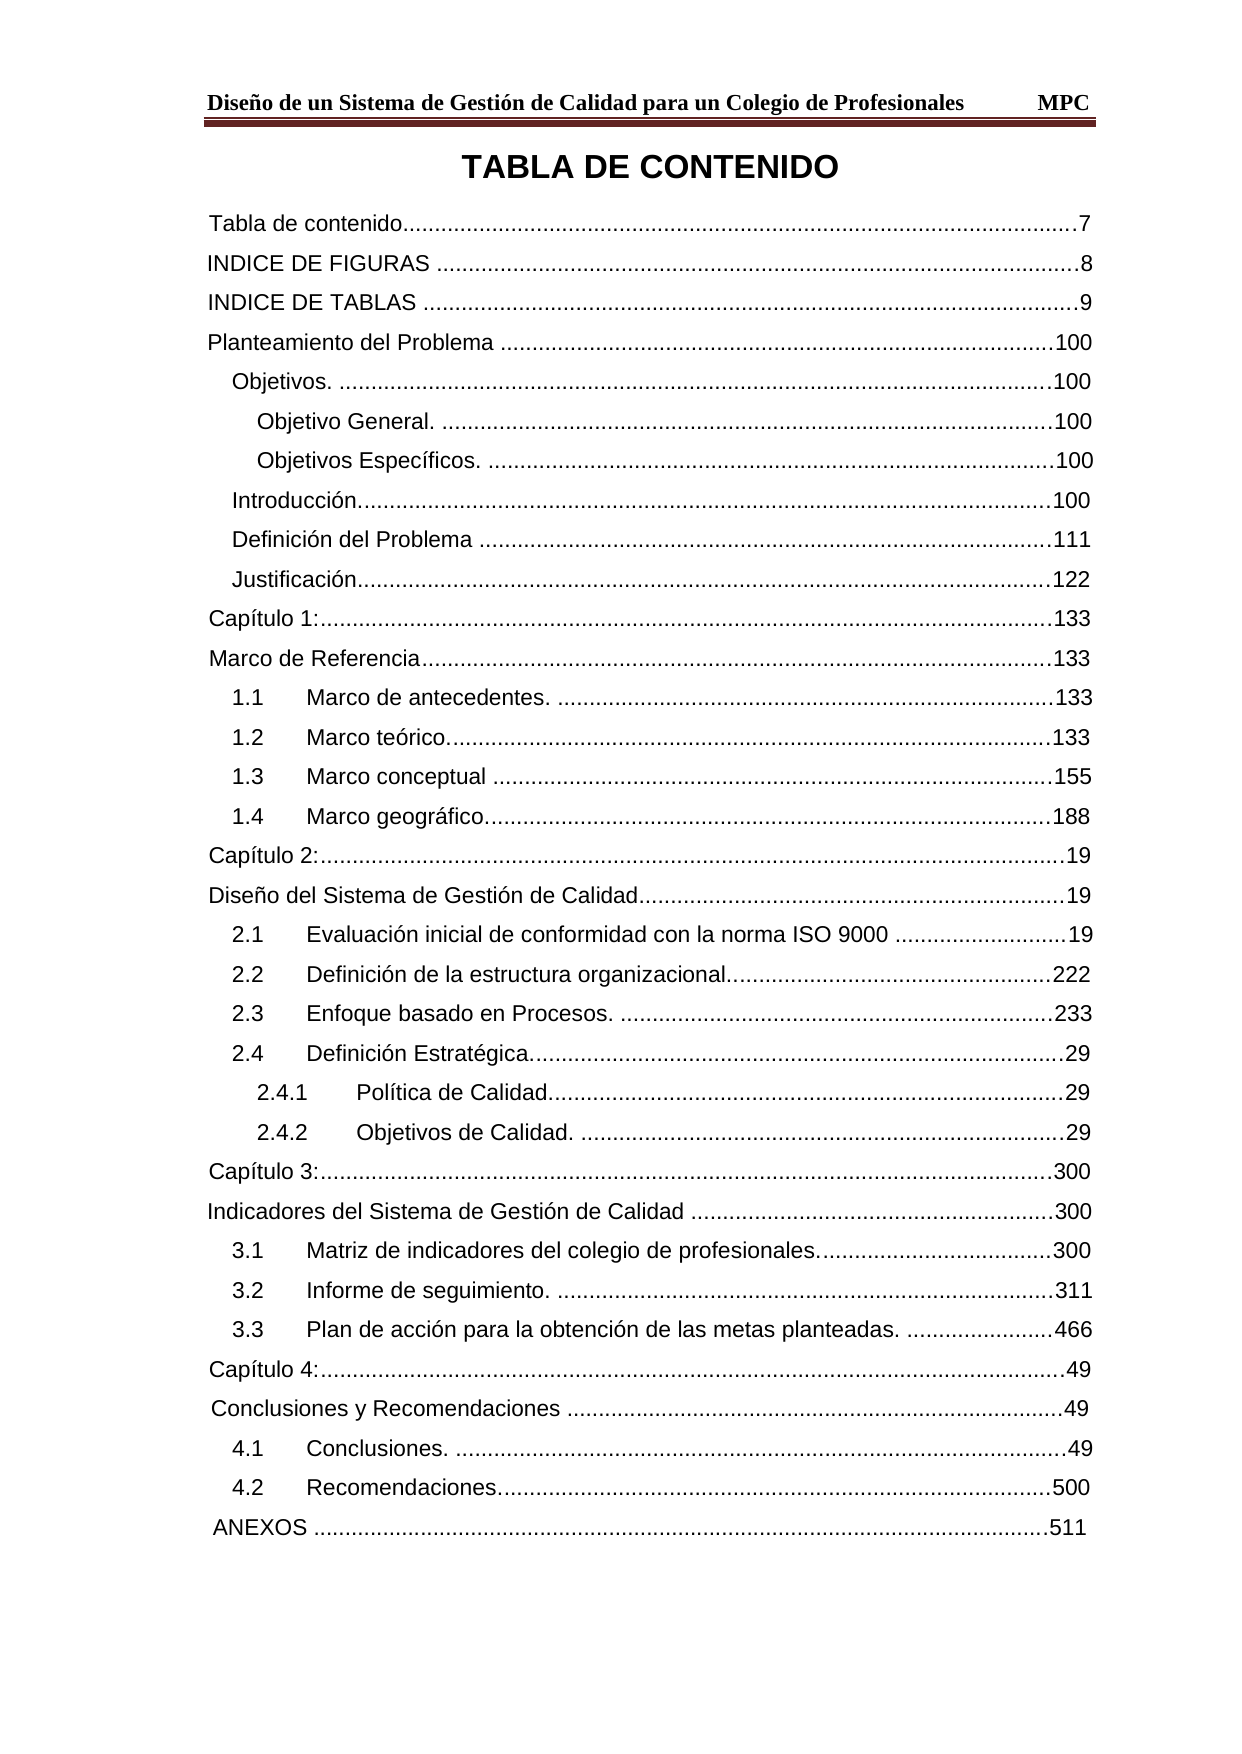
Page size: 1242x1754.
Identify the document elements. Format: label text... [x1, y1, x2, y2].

text Marco de Referencia...................................................................................................133 [203, 645, 1096, 671]
text Planteamiento del Problema .......................................................................................100 [203, 329, 1096, 355]
text 4.2 Recomendaciones.......................................................................................500 [232, 1474, 1112, 1501]
text 2.1 Evaluación inicial de conformidad con la norma ISO 9000 ...........................19 [232, 921, 1112, 948]
text Tabla de contenido..........................................................................................................7 [203, 210, 1097, 237]
text 3.3 Plan de acción para la obtención de las metas planteadas. .......................466 [232, 1316, 1112, 1343]
text Capítulo 1:...................................................................................................................133 [203, 605, 1096, 632]
text 3.2 Informe de seguimiento. ..............................................................................311 [232, 1277, 1112, 1303]
text Introducción.............................................................................................................100 [232, 487, 1112, 513]
text 2.4 Definición Estratégica....................................................................................29 [232, 1040, 1112, 1066]
text Objetivo General. ................................................................................................100 [257, 408, 1112, 434]
text Capítulo 3:...................................................................................................................300 [203, 1158, 1096, 1184]
text 1.2 Marco teórico...............................................................................................133 [232, 724, 1112, 750]
text 1.4 Marco geográfico.........................................................................................188 [232, 803, 1112, 829]
text 1.1 Marco de antecedentes. ..............................................................................133 [232, 684, 1112, 711]
text 2.2 Definición de la estructura organizacional...................................................222 [232, 961, 1112, 987]
text Justificación.............................................................................................................122 [232, 566, 1112, 592]
text 3.1 Matriz de indicadores del colegio de profesionales.....................................300 [232, 1237, 1112, 1264]
text ANEXOS .....................................................................................................................511 [203, 1514, 1097, 1540]
text 2.4.1 Política de Calidad.................................................................................29 [257, 1079, 1112, 1106]
text Indicadores del Sistema de Gestión de Calidad .........................................................300 [203, 1198, 1096, 1224]
text 2.3 Enfoque basado en Procesos. ....................................................................233 [232, 1000, 1112, 1027]
text INDICE DE TABLAS .......................................................................................................9 [203, 289, 1097, 316]
text TABLA DE CONTENIDO [458, 148, 842, 186]
text Definición del Problema ..........................................................................................111 [232, 526, 1112, 553]
text INDICE DE FIGURAS .....................................................................................................8 [203, 250, 1097, 276]
text Capítulo 2:.....................................................................................................................19 [203, 842, 1096, 869]
text 4.1 Conclusiones. ................................................................................................49 [232, 1435, 1112, 1461]
text 1.3 Marco conceptual ........................................................................................155 [232, 763, 1112, 789]
text Objetivos. ................................................................................................................100 [232, 368, 1112, 394]
text 2.4.2 Objetivos de Calidad. ............................................................................29 [257, 1119, 1112, 1145]
text Capítulo 4:.....................................................................................................................49 [203, 1356, 1097, 1382]
text Diseño del Sistema de Gestión de Calidad...................................................................19 [203, 882, 1096, 908]
text Conclusiones y Recomendaciones ...............................................................................49 [203, 1395, 1097, 1422]
text Objetivos Específicos. .........................................................................................100 [257, 447, 1112, 473]
